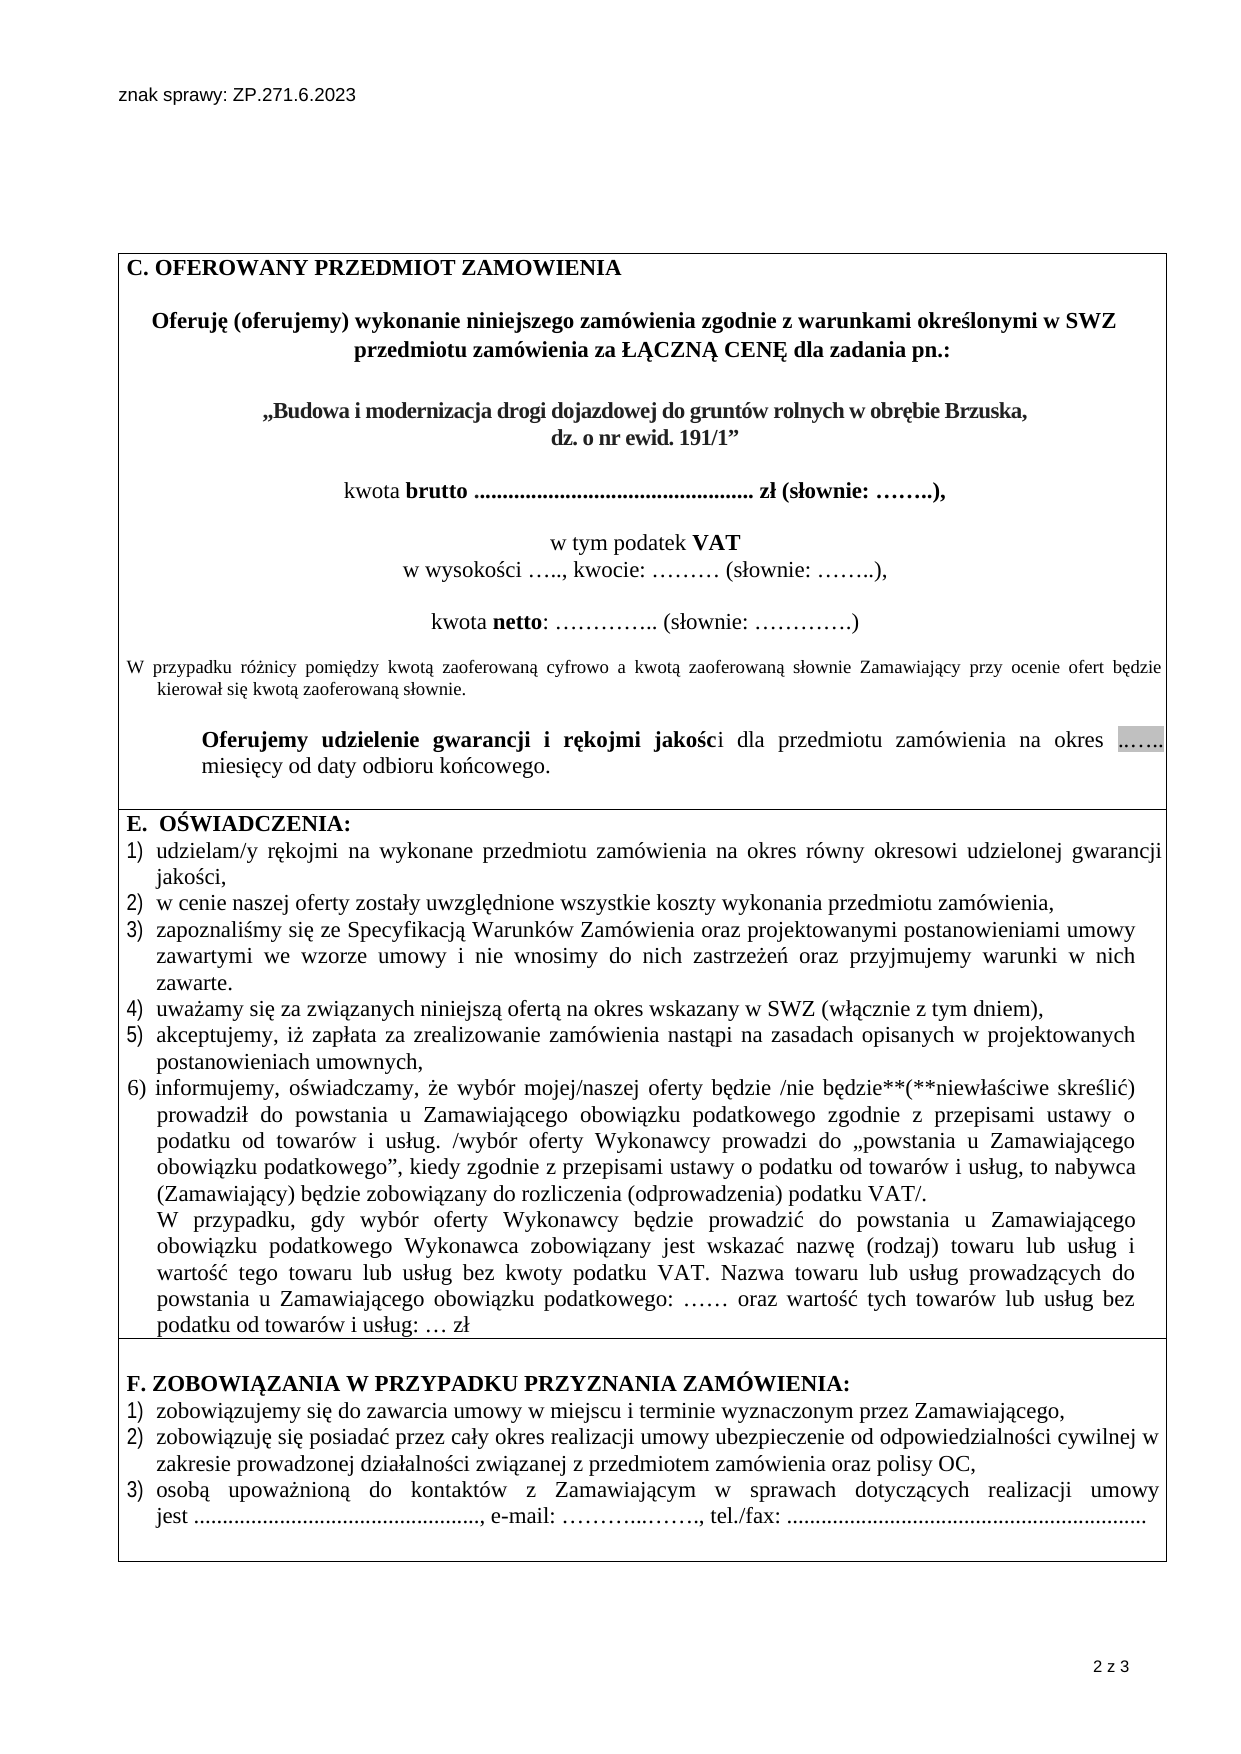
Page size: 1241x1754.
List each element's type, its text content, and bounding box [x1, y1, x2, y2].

table_cell F. ZOBOWIĄZANIA W PRZYPADKU PRZYZNANIA ZAMÓWIENIA: zobowiązujemy się do zawarcia umowy w miejscu i terminie wyznaczonym przez Zamawiającego, zobowiązuję się posiadać przez cały okres realizacji umowy ubezpieczenie od odpowiedzialności cywilnej w zakresie prowadzonej działalności związanej z przedmiotem zamówienia oraz polisy OC, osobą upoważnioną do kontaktów z Zamawiającym w sprawach dotyczących realizacji umowy jest .................................................., e-mail: ………...……., tel./fax: ............................................................... [119, 1339, 1166, 1561]
table_cell E. OŚWIADCZENIA: udzielam/y rękojmi na wykonane przedmiotu zamówienia na okres równy okresowi udzielonej gwarancji jakości, w cenie naszej oferty zostały uwzględnione wszystkie koszty wykonania przedmiotu zamówienia, zapoznaliśmy się ze Specyfikacją Warunków Zamówienia oraz projektowanymi postanowieniami umowy zawartymi we wzorze umowy i nie wnosimy do nich zastrzeżeń oraz przyjmujemy warunki w nich zawarte. uważamy się za związanych niniejszą ofertą na okres wskazany w SWZ (włącznie z tym dniem), akceptujemy, iż zapłata za zrealizowanie zamówienia nastąpi na zasadach opisanych w projektowanych postanowieniach umownych, 6) informujemy, oświadczamy, że wybór mojej/naszej oferty będzie /nie będzie**(**niewłaściwe skreślić) prowadził do powstania u Zamawiającego obowiązku podatkowego zgodnie z przepisami ustawy o podatku od towarów i usług. /wybór oferty Wykonawcy prowadzi do „powstania u Zamawiającego obowiązku podatkowego”, kiedy zgodnie z przepisami ustawy o podatku od towarów i usług, to nabywca (Zamawiający) będzie zobowiązany do rozliczenia (odprowadzenia) podatku VAT/. W przypadku, gdy wybór oferty Wykonawcy będzie prowadzić do powstania u Zamawiającego obowiązku podatkowego Wykonawca zobowiązany jest wskazać nazwę (rodzaj) towaru lub usług i wartość tego towaru lub usług bez kwoty podatku VAT. Nazwa towaru lub usług prowadzących do powstania u Zamawiającego obowiązku podatkowego: …… oraz wartość tych towarów lub usług bez podatku od towarów i usług: … zł [119, 810, 1166, 1338]
table_header C. OFEROWANY PRZEDMIOT ZAMOWIENIA Oferuję (oferujemy) wykonanie niniejszego zamówienia zgodnie z warunkami określonymi w SWZ przedmiotu zamówienia za ŁĄCZNĄ CENĘ dla zadania pn.: „Budowa i modernizacja drogi dojazdowej do gruntów rolnych w obrębie Brzuska, dz. o nr ewid. 191/1” kwota brutto ................................................. zł (słownie: ……..), w tym podatek VAT w wysokości ….., kwocie: ……… (słownie: ……..), kwota netto: ………….. (słownie: ………….) W przypadku różnicy pomiędzy kwotą zaoferowaną cyfrowo a kwotą zaoferowaną słownie Zamawiający przy ocenie ofert będzie kierował się kwotą zaoferowaną słownie. Oferujemy udzielenie gwarancji i rękojmi jakości dla przedmiotu zamówienia na okres ..….. miesięcy od daty odbioru końcowego. [119, 254, 1166, 809]
